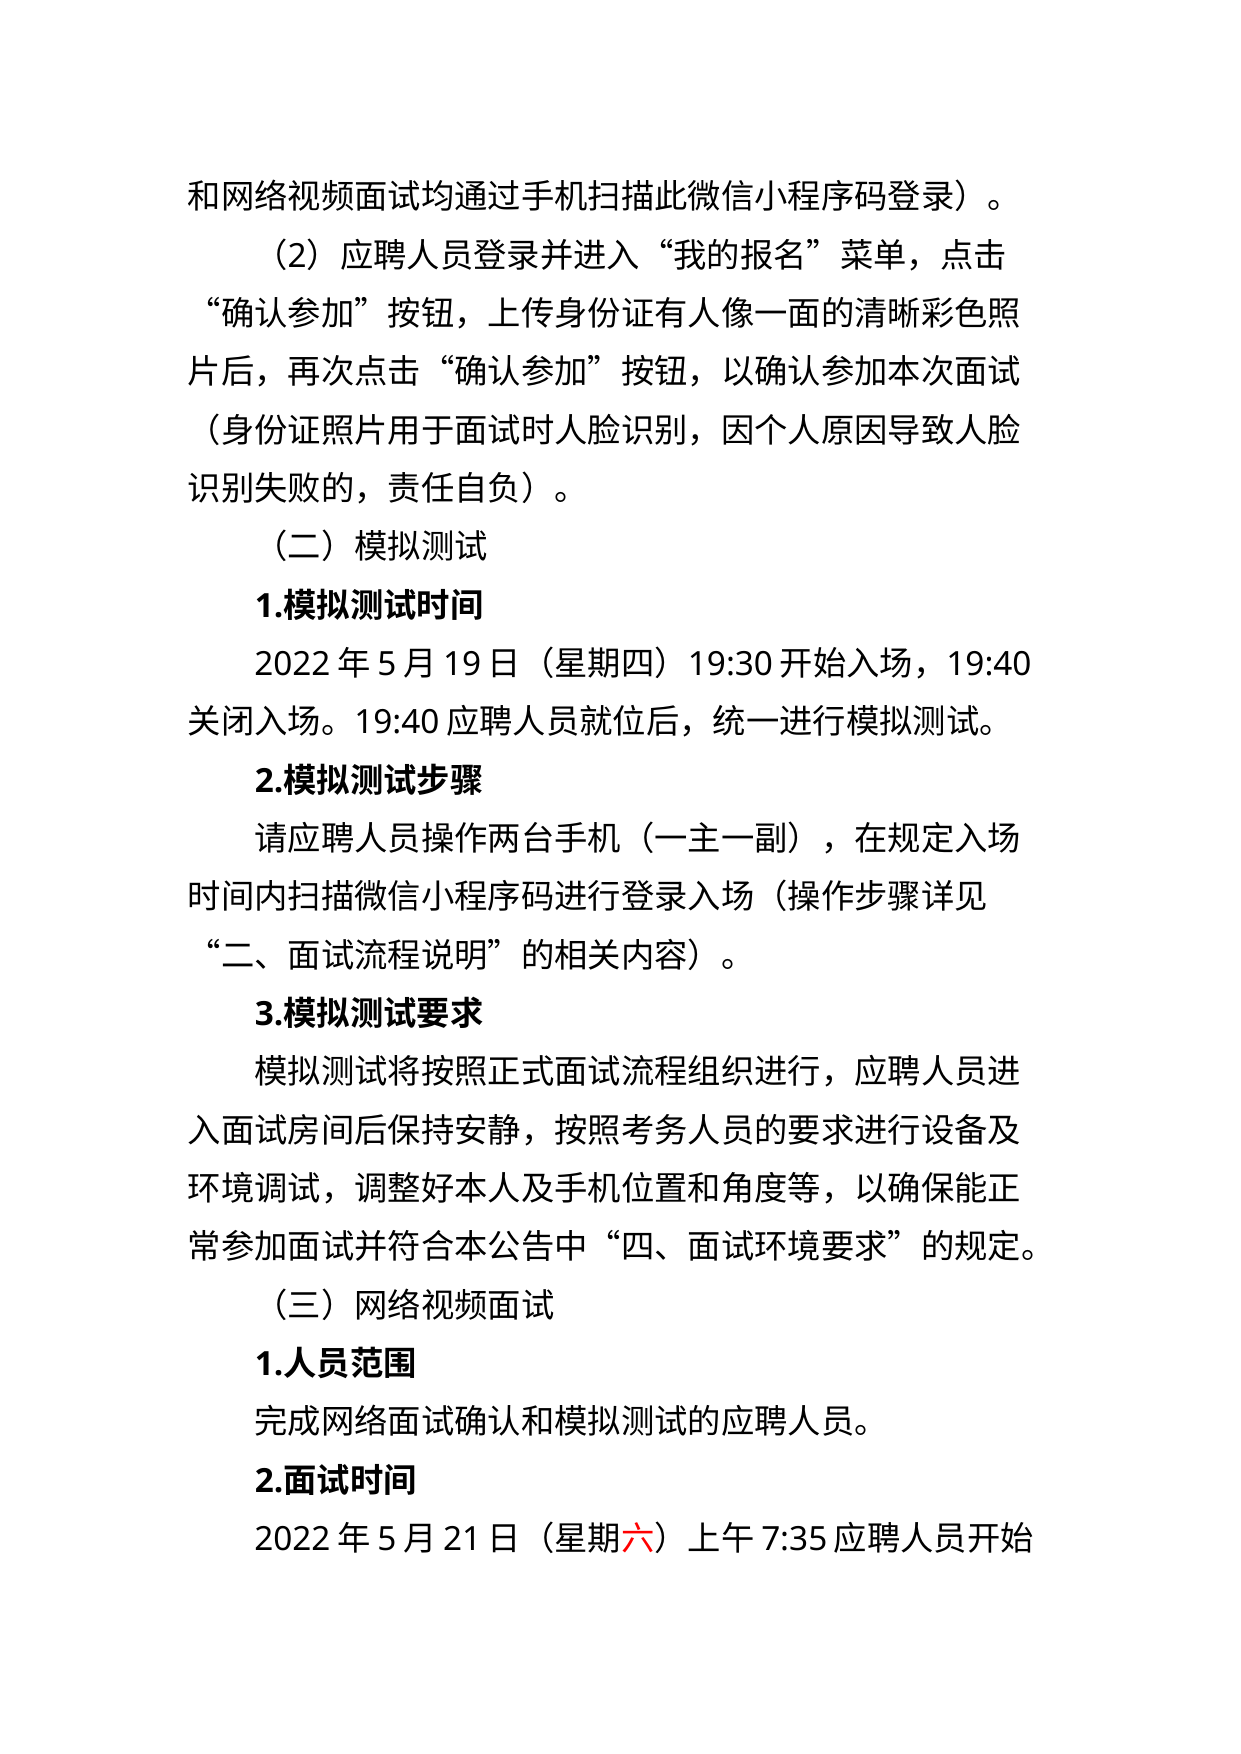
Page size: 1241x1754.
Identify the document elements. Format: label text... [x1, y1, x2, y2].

text 2022年5月19日（星期四）19:30开始入场，19:40关闭入场。19:40应聘人员就位后，统一进行模拟测试。 [187, 629, 1053, 745]
text （2）应聘人员登录并进入“我的报名”菜单，点击“确认参加”按钮，上传身份证有人像一面的清晰彩色照片后，再次点击“确认参加”按钮，以确认参加本次面试（身份证照片用于面试时人脸识别，因个人原因导致人脸识别失败的，责任自负）。 [187, 220, 1053, 512]
subtitle 1.模拟测试时间 [187, 570, 1053, 629]
subtitle 1.人员范围 [187, 1329, 1053, 1387]
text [187, 1504, 1053, 1562]
subtitle 2.面试时间 [187, 1445, 1053, 1504]
text 模拟测试将按照正式面试流程组织进行，应聘人员进入面试房间后保持安静，按照考务人员的要求进行设备及环境调试，调整好本人及手机位置和角度等，以确保能正常参加面试并符合本公告中“四、面试环境要求”的规定。 [187, 1037, 1053, 1270]
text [187, 162, 1053, 220]
text 请应聘人员操作两台手机（一主一副），在规定入场时间内扫描微信小程序码进行登录入场（操作步骤详见“二、面试流程说明”的相关内容）。 [187, 804, 1053, 979]
text （二）模拟测试 [187, 512, 1053, 570]
subtitle 2.模拟测试步骤 [187, 745, 1053, 804]
subtitle 3.模拟测试要求 [187, 979, 1053, 1037]
text （三）网络视频面试 [187, 1270, 1053, 1329]
text 完成网络面试确认和模拟测试的应聘人员。 [187, 1387, 1053, 1445]
